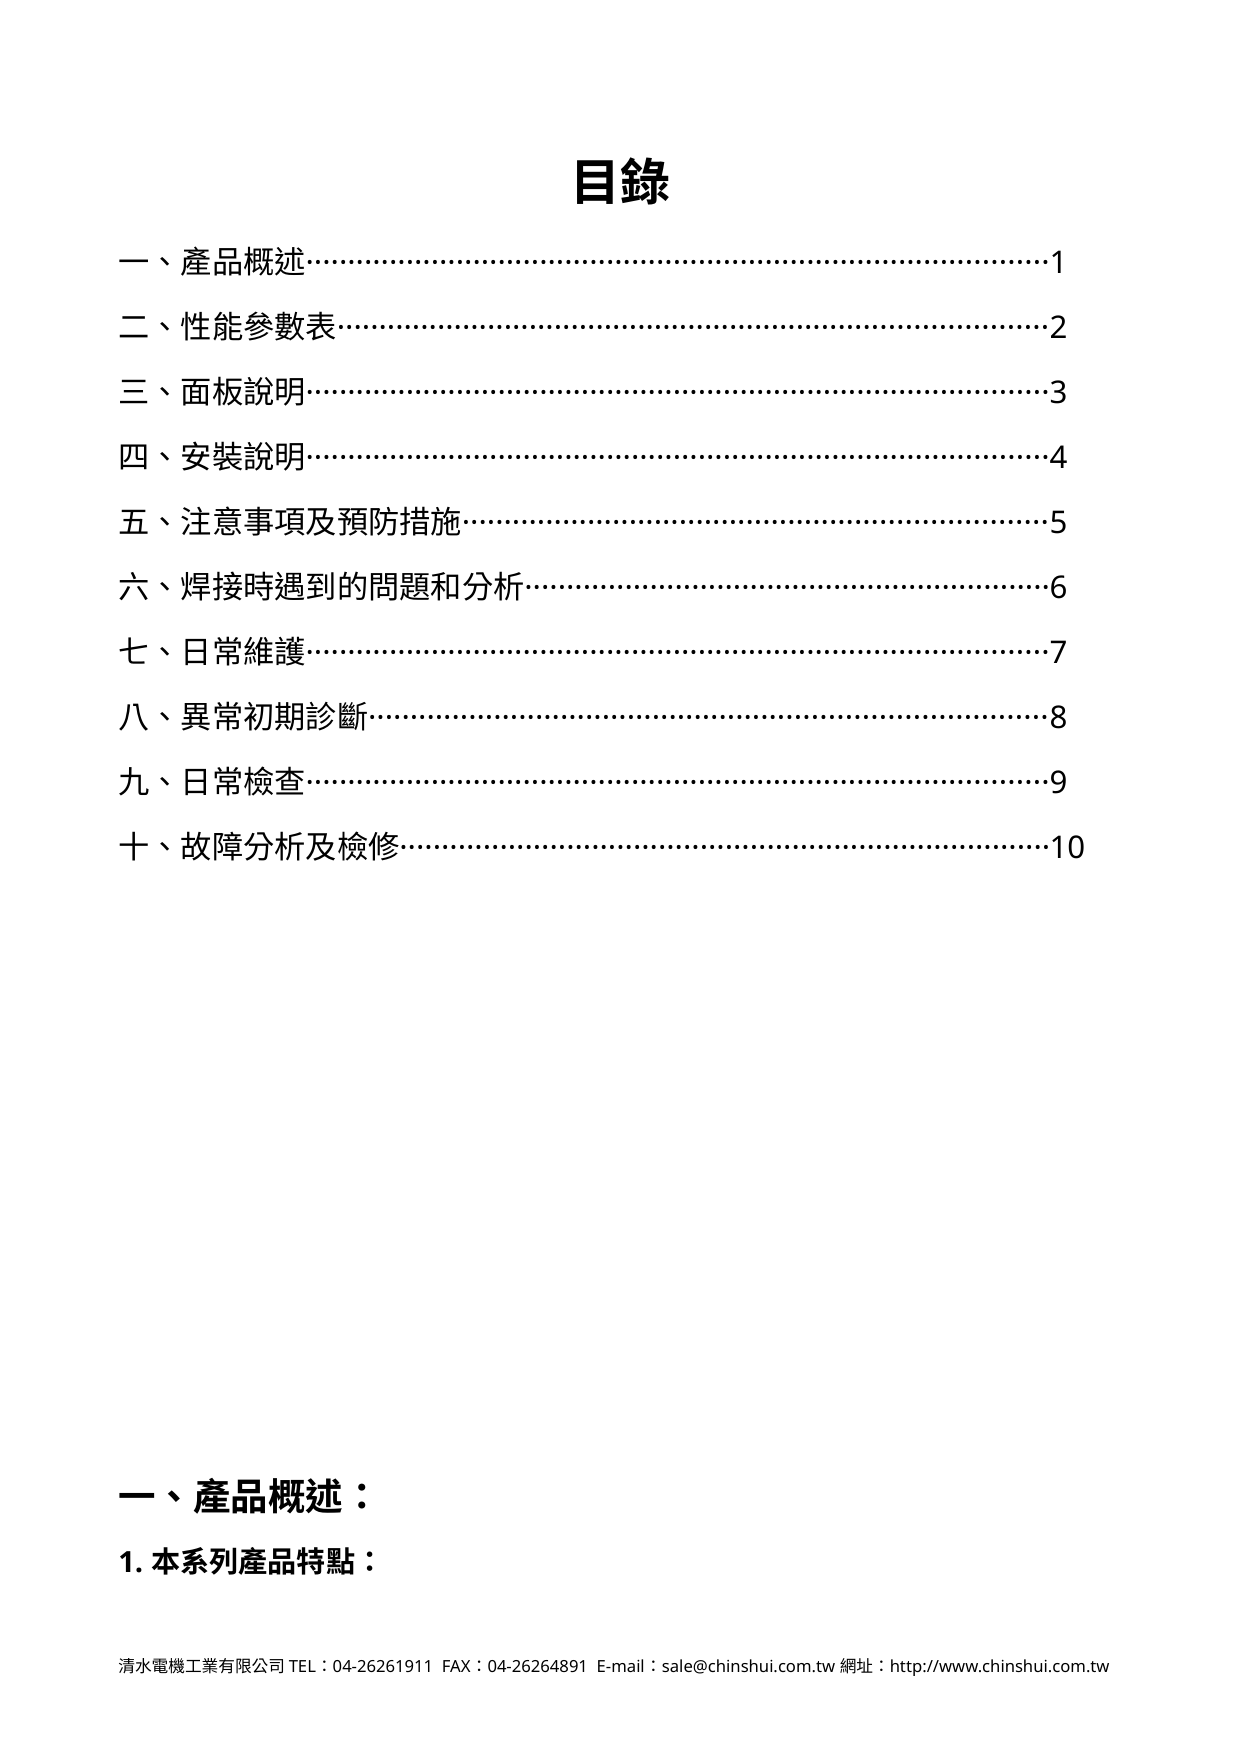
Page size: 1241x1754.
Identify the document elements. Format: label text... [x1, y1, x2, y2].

text 三、面板說明 3 [118, 357, 1122, 422]
text 八、異常初期診斷 8 [118, 682, 1122, 747]
text 1. 本系列產品特點： [118, 1527, 1122, 1592]
text 五、注意事項及預防措施 5 [118, 487, 1122, 552]
text 十、故障分析及檢修 10 [118, 812, 1122, 877]
text 二、性能參數表 2 [118, 292, 1122, 357]
text 七、日常維護 7 [118, 617, 1122, 682]
text 六、焊接時遇到的問題和分析 6 [118, 552, 1122, 617]
text 九、日常檢查 9 [118, 747, 1122, 812]
text 一、產品概述 1 [118, 227, 1122, 292]
text 目錄 [118, 129, 1122, 227]
text 一、產品概述： [118, 1462, 1122, 1527]
text 四、安裝說明 4 [118, 422, 1122, 487]
